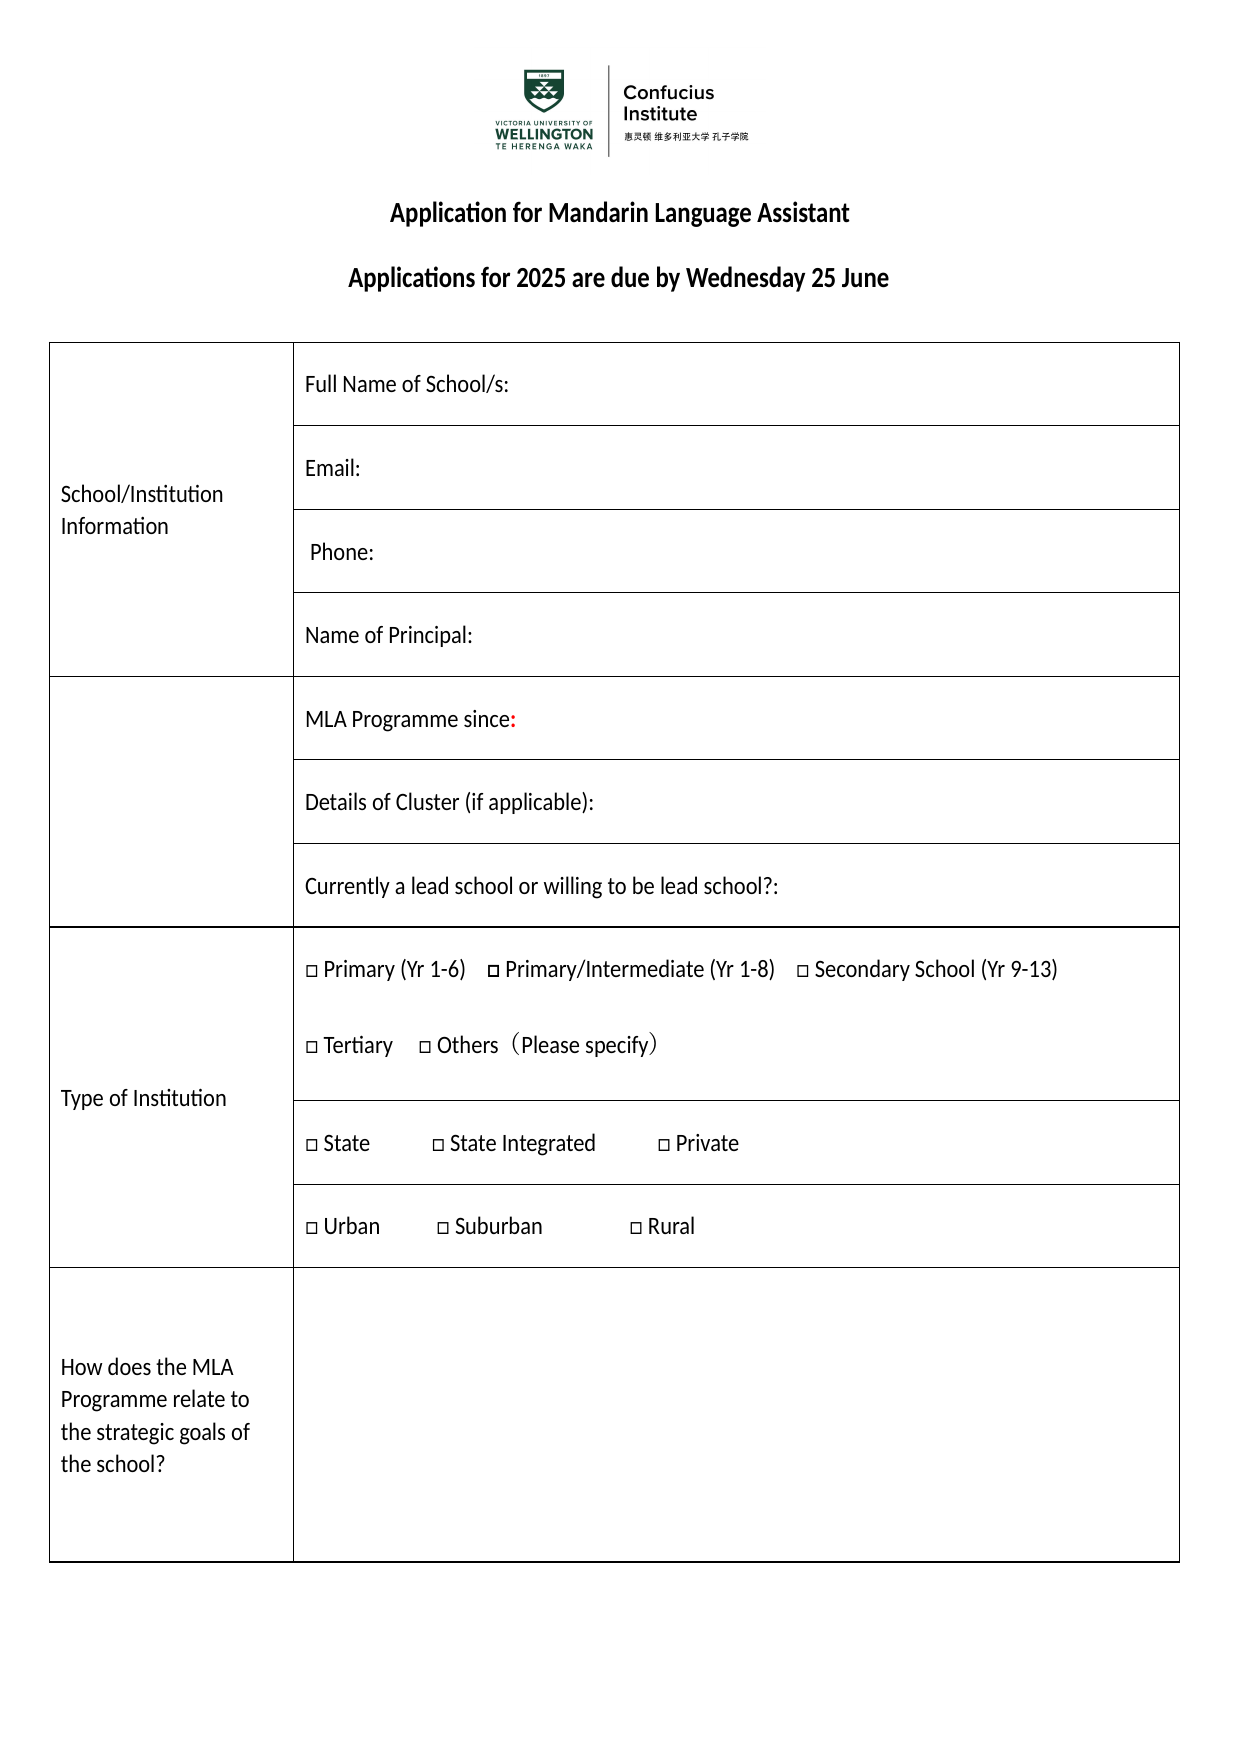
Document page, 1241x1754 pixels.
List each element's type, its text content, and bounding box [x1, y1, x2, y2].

picture [473, 47, 767, 175]
table_cell Details of Cluster (if applicable): [294, 760, 1179, 843]
table_cell Phone: [294, 510, 1179, 592]
table_cell □ Urban □ Suburban □ Rural [294, 1185, 1179, 1267]
table_header Full Name of School/s: [294, 343, 1179, 425]
table_cell Type of Institution [50, 928, 293, 1267]
table_cell Currently a lead school or willing to be lead school?: [294, 844, 1179, 926]
table_cell How does the MLA Programme relate to the strategic goals of the school? [50, 1268, 293, 1561]
table_cell □ State □ State Integrated □ Private [294, 1101, 1179, 1183]
table_cell Name of Principal: [294, 593, 1179, 676]
text Application for Mandarin Language Assistant [75, 179, 1165, 244]
table_cell MLA Programme since: [294, 677, 1179, 759]
text Applications for 2025 are due by Wednesday 25 June [75, 244, 1163, 309]
table_cell Email: [294, 426, 1179, 509]
table_header School/Institution Information [50, 343, 293, 676]
table_cell [50, 677, 293, 926]
table_cell [294, 1268, 1179, 1561]
table_cell □ Primary (Yr 1-6) □ Primary/Intermediate (Yr 1-8) □ Secondary School (Yr 9-13) □ Tertiary □ Others（Please specify） [294, 928, 1179, 1100]
